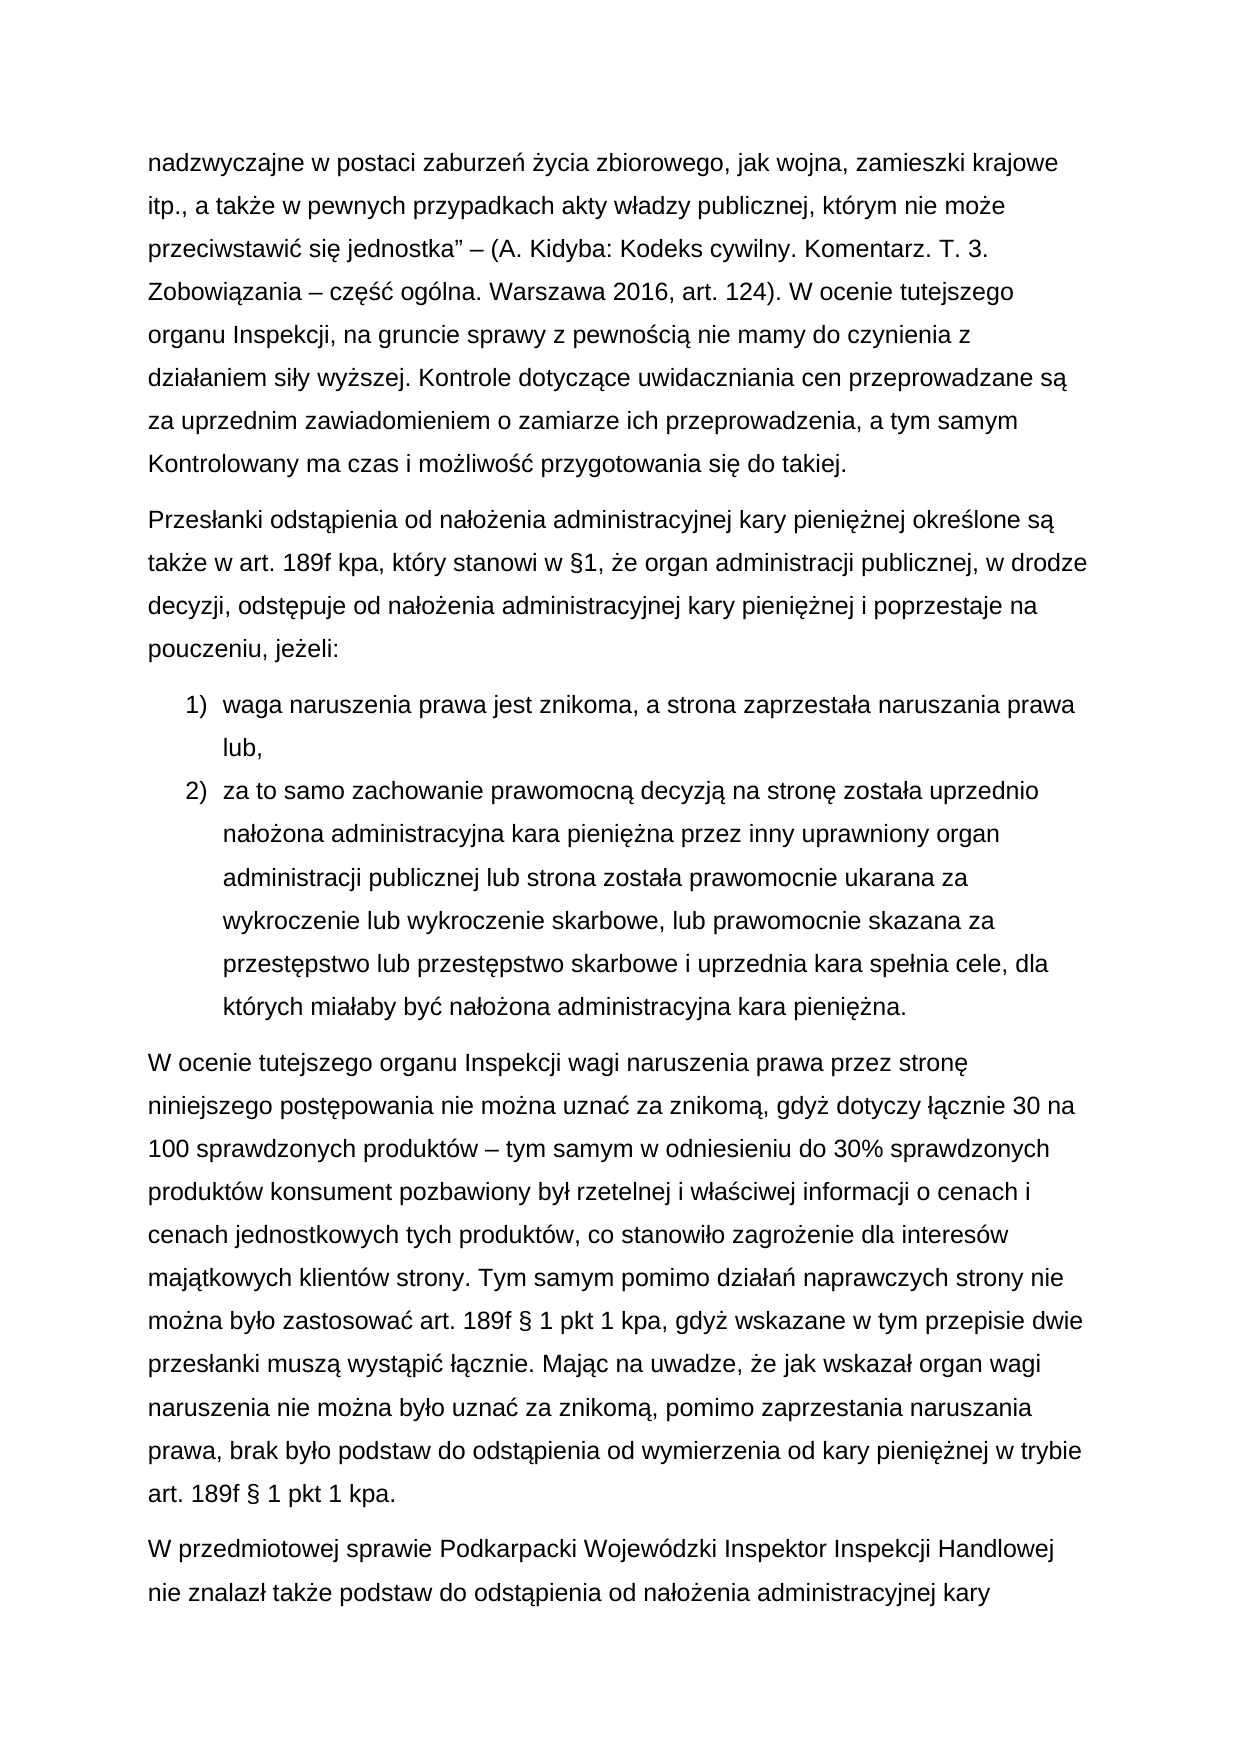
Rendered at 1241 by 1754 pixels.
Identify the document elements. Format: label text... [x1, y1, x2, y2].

text Przesłanki odstąpienia od nałożenia administracyjnej kary pieniężnej określone są także w art. 189f kpa, który stanowi w §1, że organ administracji publicznej, w drodze decyzji, odstępuje od nałożenia administracyjnej kary pieniężnej i poprzestaje na pouczeniu, jeżeli: [148, 505, 1093, 663]
list za to samo zachowanie prawomocną decyzją na stronę została uprzednio nałożona administracyjna kara pieniężna przez inny uprawniony organ administracji publicznej lub strona została prawomocnie ukarana za wykroczenie lub wykroczenie skarbowe, lub prawomocnie skazana za przestępstwo lub przestępstwo skarbowe i uprzednia kara spełnia cele, dla których miałaby być nałożona administracyjna kara pieniężna. [185, 776, 1093, 1021]
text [148, 1534, 1093, 1606]
text W ocenie tutejszego organu Inspekcji wagi naruszenia prawa przez stronę niniejszego postępowania nie można uznać za znikomą, gdyż dotyczy łącznie 30 na 100 sprawdzonych produktów – tym samym w odniesieniu do 30% sprawdzonych produktów konsument pozbawiony był rzetelnej i właściwej informacji o cenach i cenach jednostkowych tych produktów, co stanowiło zagrożenie dla interesów majątkowych klientów strony. Tym samym pomimo działań naprawczych strony nie można było zastosować art. 189f § 1 pkt 1 kpa, gdyż wskazane w tym przepisie dwie przesłanki muszą wystąpić łącznie. Mając na uwadze, że jak wskazał organ wagi naruszenia nie można było uznać za znikomą, pomimo zaprzestania naruszania prawa, brak było podstaw do odstąpienia od wymierzenia od kary pieniężnej w trybie art. 189f § 1 pkt 1 kpa. [148, 1048, 1093, 1508]
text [148, 148, 1093, 478]
list waga naruszenia prawa jest znikoma, a strona zaprzestała naruszania prawa lub, [185, 690, 1093, 762]
